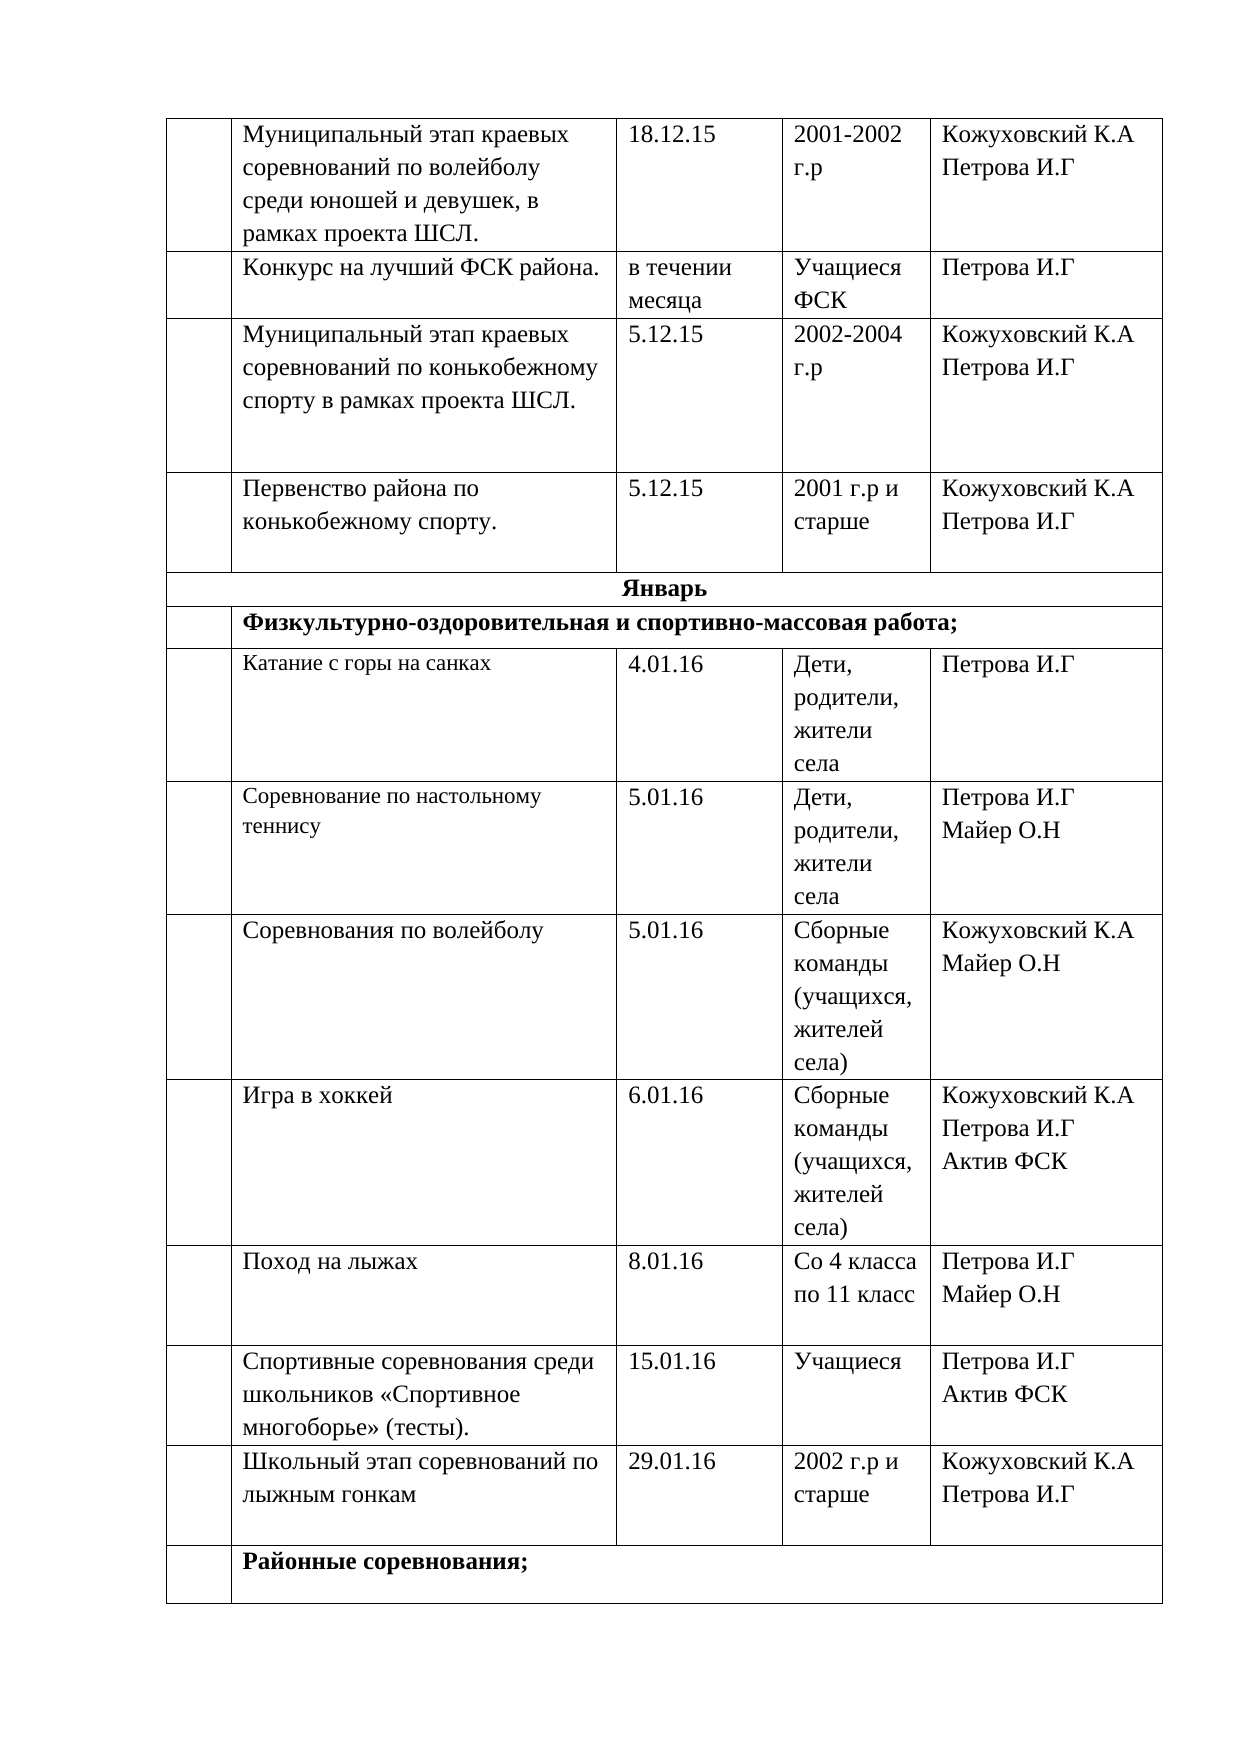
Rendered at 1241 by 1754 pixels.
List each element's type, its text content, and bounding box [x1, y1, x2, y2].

table_cell [167, 782, 231, 914]
table_cell Кожуховский К.А Петрова И.Г [931, 1446, 1162, 1545]
table_cell [167, 1246, 231, 1345]
table_cell Петрова И.Г Майер О.Н [931, 1246, 1162, 1345]
table_cell Петрова И.Г [931, 252, 1162, 318]
table_cell Катание с горы на санках [232, 649, 616, 781]
table_cell Кожуховский К.А Петрова И.Г [931, 319, 1162, 472]
table_cell Со 4 класса по 11 класс [783, 1246, 930, 1345]
table_cell Кожуховский К.А Петрова И.Г [931, 473, 1162, 572]
table_cell Кожуховский К.А Петрова И.Г [931, 119, 1162, 251]
table_cell Игра в хоккей [232, 1080, 616, 1245]
table_cell Школьный этап соревнований по лыжным гонкам [232, 1446, 616, 1545]
table_cell Кожуховский К.А Майер О.Н [931, 915, 1162, 1079]
table_cell Спортивные соревнования среди школьников «Спортивное многоборье» (тесты). [232, 1346, 616, 1445]
table_cell Сборные команды (учащихся, жителей села) [783, 915, 930, 1079]
table_cell [167, 1446, 231, 1545]
table_cell [167, 473, 231, 572]
table_cell [167, 1546, 231, 1603]
table_cell Петрова И.Г [931, 649, 1162, 781]
table_cell [167, 1080, 231, 1245]
table_cell Физкультурно-оздоровительная и спортивно-массовая работа; [232, 607, 1162, 648]
table_cell [167, 915, 231, 1079]
table_cell 8.01.16 [617, 1246, 782, 1345]
table_cell [167, 319, 231, 472]
table_cell Январь [167, 573, 1162, 606]
table_cell 2001-2002 г.р [783, 119, 930, 251]
table_cell Дети, родители, жители села [783, 782, 930, 914]
table_cell Поход на лыжах [232, 1246, 616, 1345]
table_cell 18.12.15 [617, 119, 782, 251]
table_cell [167, 252, 231, 318]
table_cell Учащиеся [783, 1346, 930, 1445]
table_cell 4.01.16 [617, 649, 782, 781]
table_cell Петрова И.Г Актив ФСК [931, 1346, 1162, 1445]
table_cell 2002 г.р и старше [783, 1446, 930, 1545]
table_cell 5.01.16 [617, 782, 782, 914]
table_cell 5.12.15 [617, 319, 782, 472]
table_cell Соревнования по волейболу [232, 915, 616, 1079]
table_cell 2001 г.р и старше [783, 473, 930, 572]
table_cell Сборные команды (учащихся, жителей села) [783, 1080, 930, 1245]
table_cell Дети, родители, жители села [783, 649, 930, 781]
table_cell 6.01.16 [617, 1080, 782, 1245]
table_cell Соревнование по настольному теннису [232, 782, 616, 914]
table_cell 5.12.15 [617, 473, 782, 572]
table_cell Муниципальный этап краевых соревнований по волейболу среди юношей и девушек, в рамках проекта ШСЛ. [232, 119, 616, 251]
table_cell [167, 607, 231, 648]
table_cell Кожуховский К.А Петрова И.Г Актив ФСК [931, 1080, 1162, 1245]
table_cell [167, 119, 231, 251]
table_cell 2002-2004 г.р [783, 319, 930, 472]
table_cell 15.01.16 [617, 1346, 782, 1445]
table_cell Петрова И.Г Майер О.Н [931, 782, 1162, 914]
table_cell Муниципальный этап краевых соревнований по конькобежному спорту в рамках проекта ШСЛ. [232, 319, 616, 472]
table_cell 5.01.16 [617, 915, 782, 1079]
table_cell 29.01.16 [617, 1446, 782, 1545]
table_cell [167, 1346, 231, 1445]
table_cell [167, 649, 231, 781]
table_cell Конкурс на лучший ФСК района. [232, 252, 616, 318]
table_cell Первенство района по конькобежному спорту. [232, 473, 616, 572]
table_cell Районные соревнования; [232, 1546, 1162, 1603]
table_cell Учащиеся ФСК [783, 252, 930, 318]
table_cell в течении месяца [617, 252, 782, 318]
